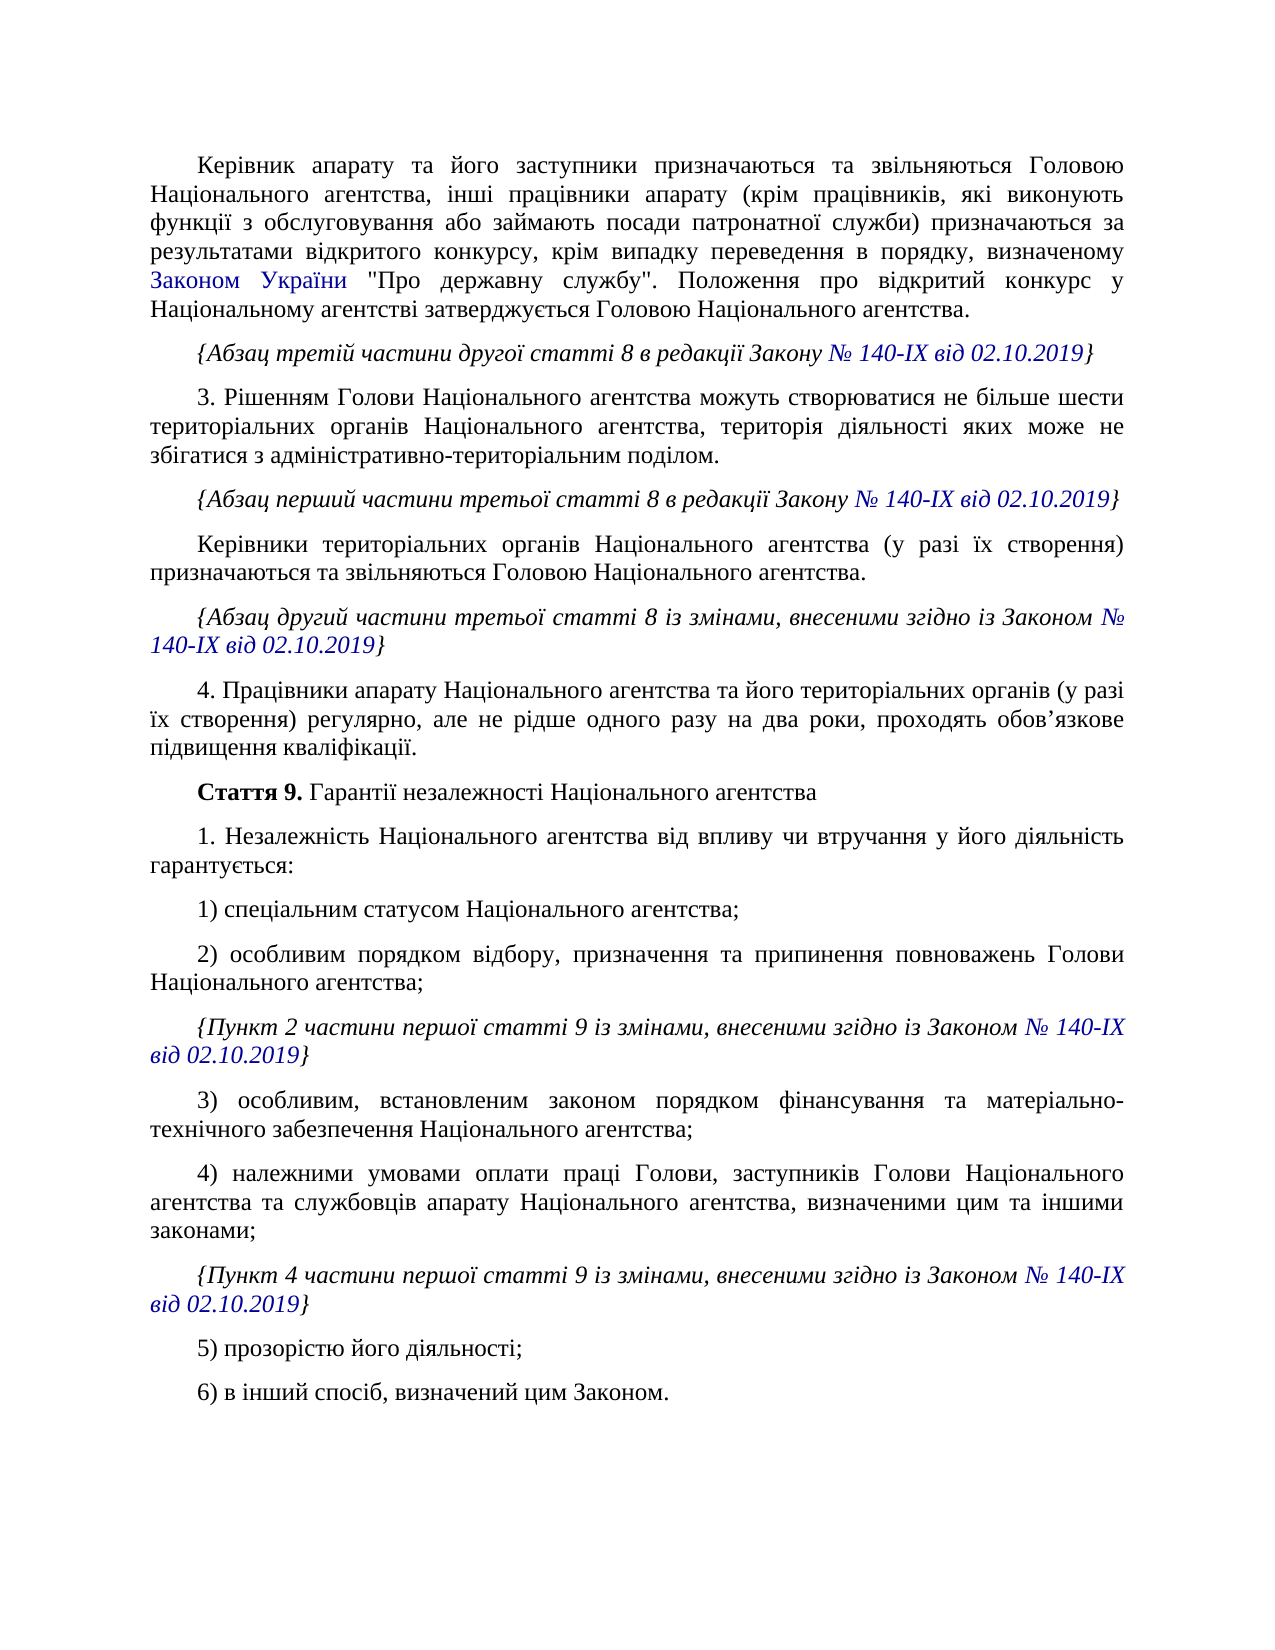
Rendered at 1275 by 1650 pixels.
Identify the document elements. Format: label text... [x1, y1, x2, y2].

text 3) особливим, встановленим законом порядком фінансування та матеріально-технічного забезпечення Національного агентства; [150, 1085, 1125, 1142]
text 5) прозорістю його діяльності; [150, 1333, 1125, 1362]
text {Абзац другий частини третьої статті 8 із змінами, внесеними згідно із Законом № 140-IX від 02.10.2019} [150, 602, 1125, 659]
text 6) в інший спосіб, визначений цим Законом. [150, 1377, 1125, 1406]
text {Абзац перший частини третьої статті 8 в редакції Закону № 140-IX від 02.10.2019} [150, 484, 1125, 513]
text 1) спеціальним статусом Національного агентства; [150, 894, 1125, 923]
text {Абзац третій частини другої статті 8 в редакції Закону № 140-IX від 02.10.2019} [150, 338, 1125, 367]
text Керівники територіальних органів Національного агентства (у разі їх створення) призначаються та звільняються Головою Національного агентства. [150, 529, 1125, 586]
text Стаття 9. Гарантії незалежності Національного агентства [150, 777, 1125, 806]
text 4. Працівники апарату Національного агентства та його територіальних органів (у разі їх створення) регулярно, але не рідше одного разу на два роки, проходять обов’язкове підвищення кваліфікації. [150, 675, 1125, 761]
text Керівник апарату та його заступники призначаються та звільняються Головою Національного агентства, інші працівники апарату (крім працівників, які виконують функції з обслуговування або займають посади патронатної служби) призначаються за результатами відкритого конкурсу, крім випадку переведення в порядку, визначеному Законом України "Про державну службу". Положення про відкритий конкурс у Національному агентстві затверджується Головою Національного агентства. [150, 150, 1125, 322]
text 1. Незалежність Національного агентства від впливу чи втручання у його діяльність гарантується: [150, 821, 1125, 879]
text 3. Рішенням Голови Національного агентства можуть створюватися не більше шести територіальних органів Національного агентства, територія діяльності яких може не збігатися з адміністративно-територіальним поділом. [150, 382, 1125, 469]
text 2) особливим порядком відбору, призначення та припинення повноважень Голови Національного агентства; [150, 939, 1125, 996]
text 4) належними умовами оплати праці Голови, заступників Голови Національного агентства та службовців апарату Національного агентства, визначеними цим та іншими законами; [150, 1158, 1125, 1244]
text {Пункт 2 частини першої статті 9 із змінами, внесеними згідно із Законом № 140-IX від 02.10.2019} [150, 1012, 1125, 1069]
text {Пункт 4 частини першої статті 9 із змінами, внесеними згідно із Законом № 140-IX від 02.10.2019} [150, 1260, 1125, 1317]
